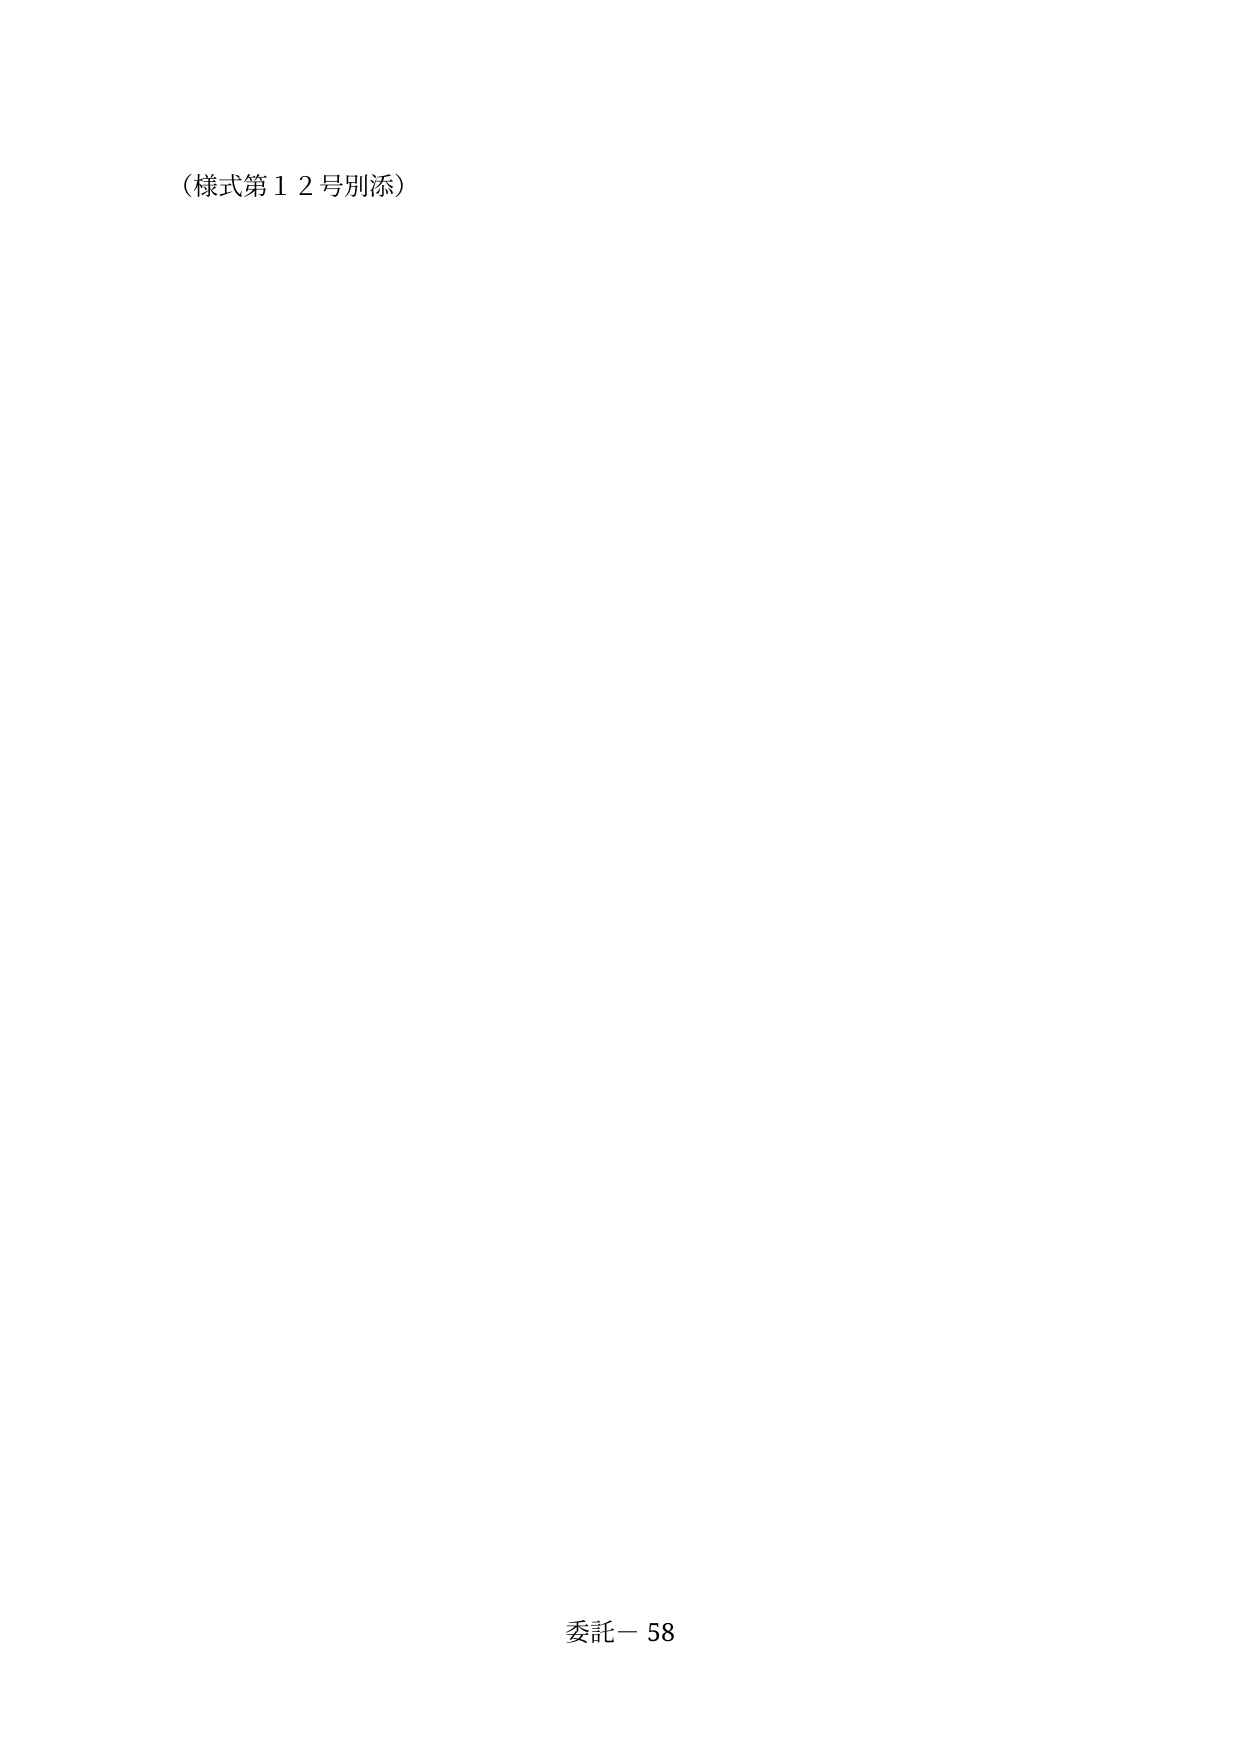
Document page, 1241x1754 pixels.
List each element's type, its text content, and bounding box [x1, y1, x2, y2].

text （様式第１２号別添） [168, 150, 1072, 219]
